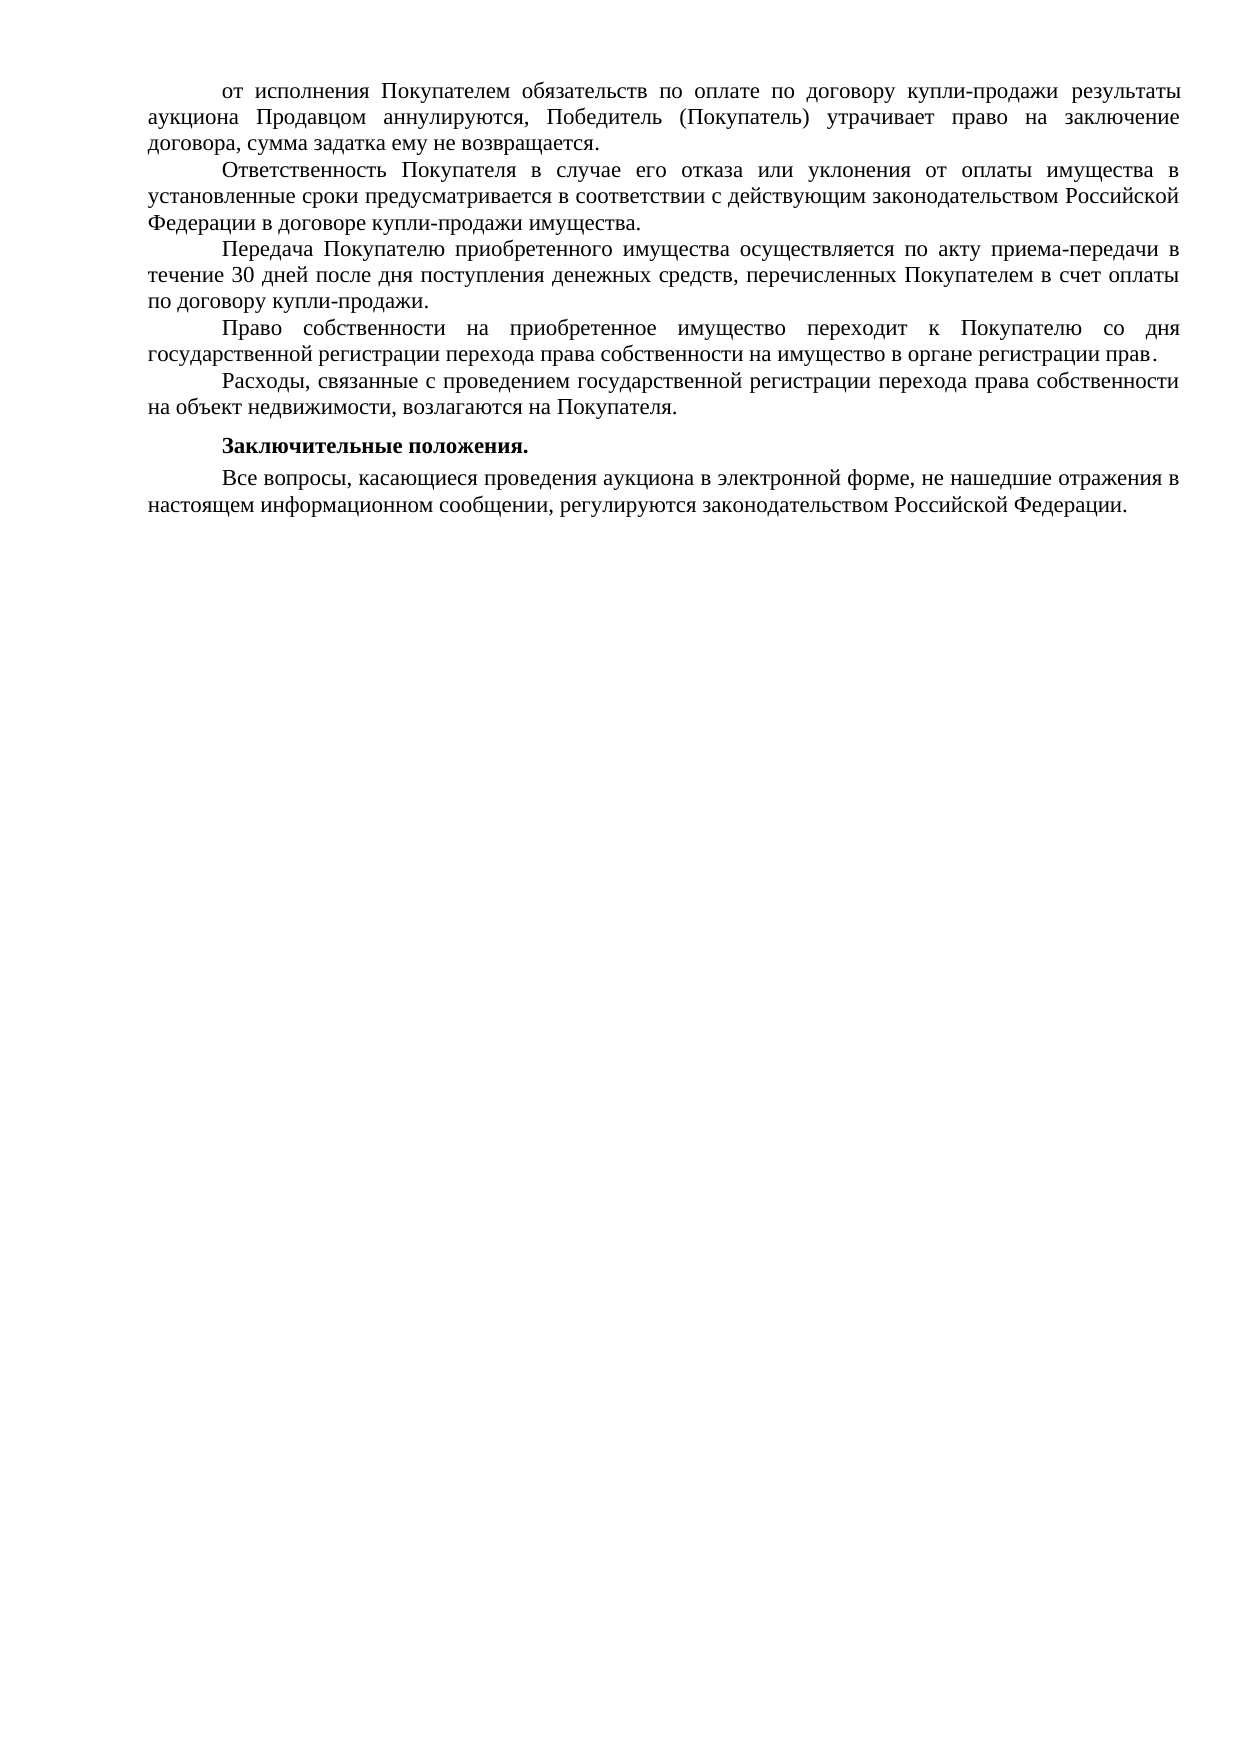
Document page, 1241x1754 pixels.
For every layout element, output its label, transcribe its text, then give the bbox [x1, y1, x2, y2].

text Расходы, связанные с проведением государственной регистрации перехода права собственности на объект недвижимости, возлагаются на Покупателя. [148, 367, 1181, 419]
text Заключительные положения. [148, 432, 1181, 458]
text от исполнения Покупателем обязательств по оплате по договору купли-продажи результаты аукциона Продавцом аннулируются, Победитель (Покупатель) утрачивает право на заключение договора, сумма задатка ему не возвращается. [148, 77, 1181, 156]
text Все вопросы, касающиеся проведения аукциона в электронной форме, не нашедшие отражения в настоящем информационном сообщении, регулируются законодательством Российской Федерации. [148, 464, 1181, 517]
text Передача Покупателю приобретенного имущества осуществляется по акту приема-передачи в течение 30 дней после дня поступления денежных средств, перечисленных Покупателем в счет оплаты по договору купли-продажи. [148, 235, 1181, 314]
text Право собственности на приобретенное имущество переходит к Покупателю со дня государственной регистрации перехода права собственности на имущество в органе регистрации прав. [148, 314, 1181, 367]
text Ответственность Покупателя в случае его отказа или уклонения от оплаты имущества в установленные сроки предусматривается в соответствии с действующим законодательством Российской Федерации в договоре купли-продажи имущества. [148, 156, 1181, 235]
